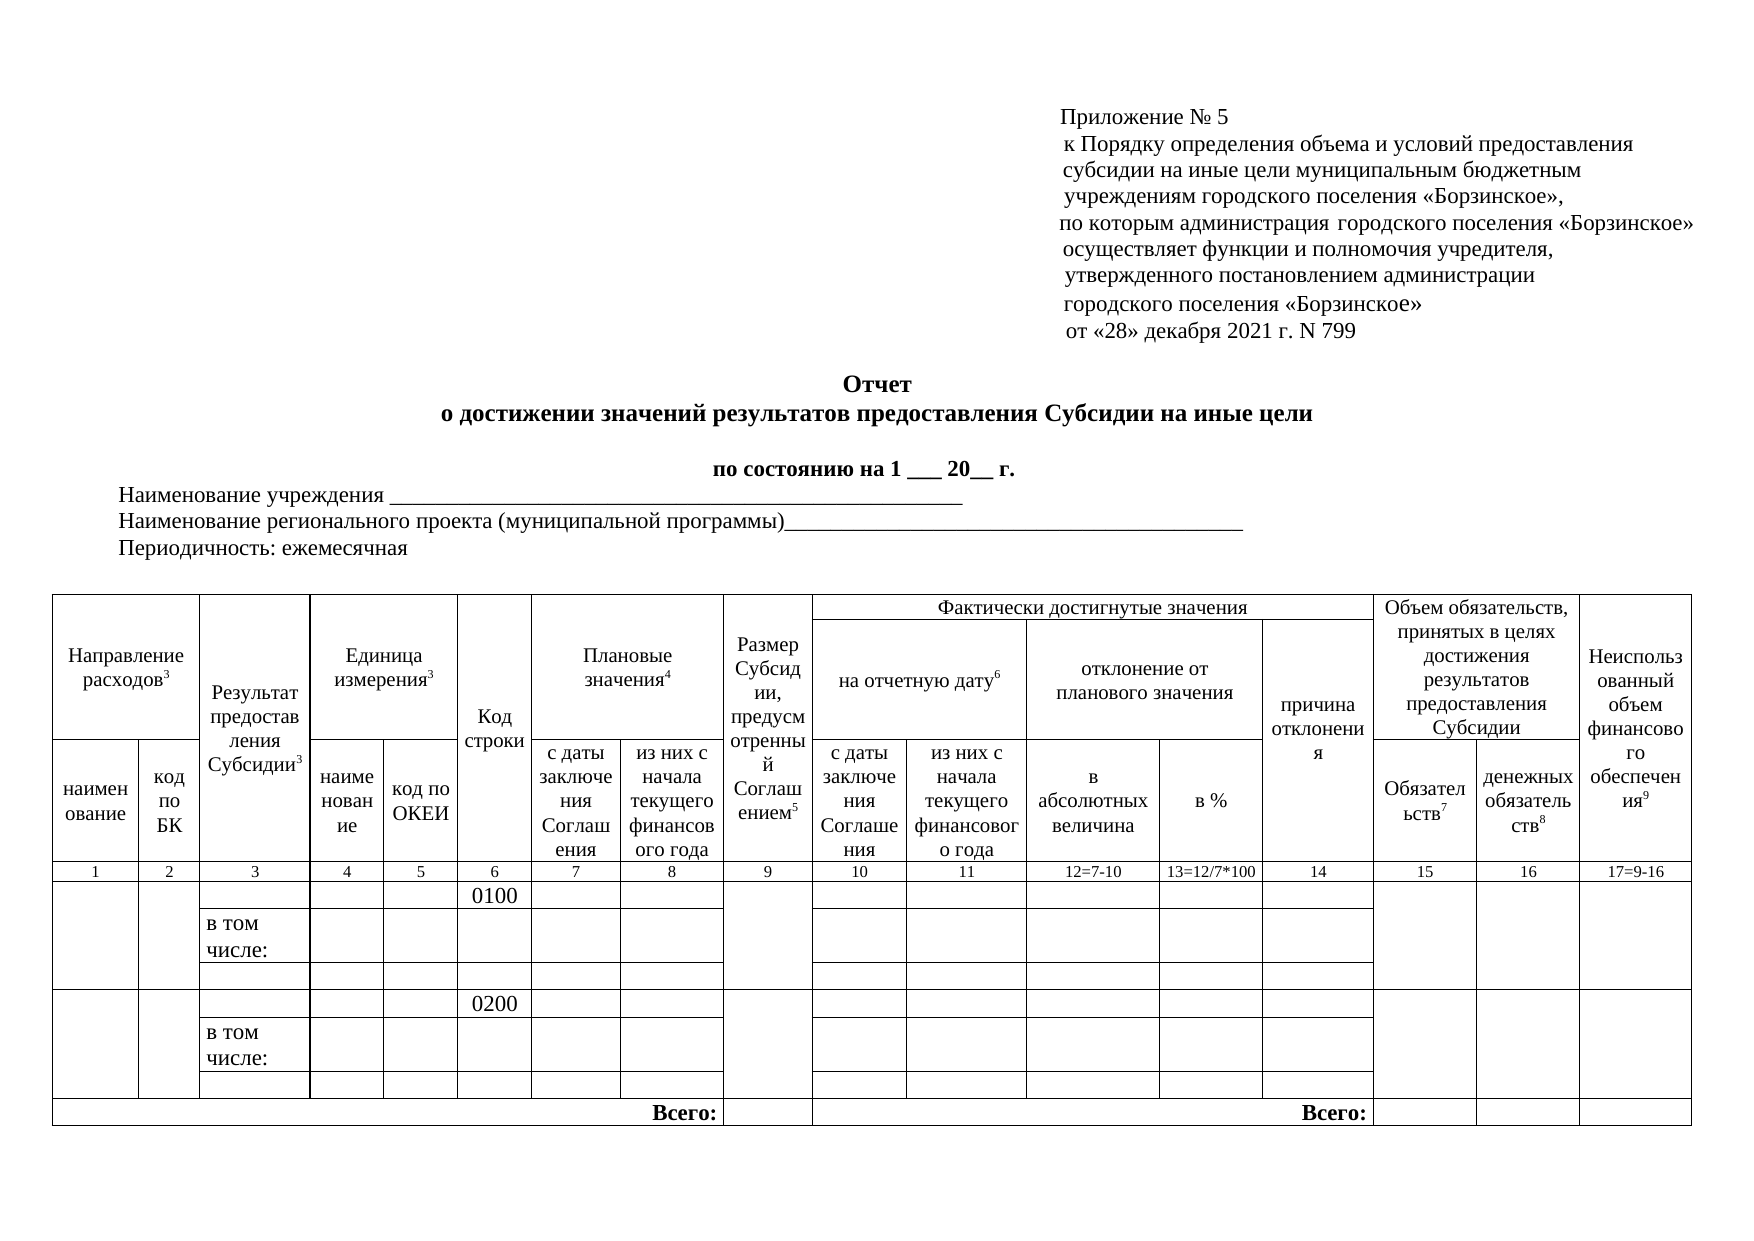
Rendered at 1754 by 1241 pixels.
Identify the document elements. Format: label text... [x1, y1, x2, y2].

table_header Код строки [458, 595, 531, 861]
table_cell наименование [311, 740, 383, 861]
table_cell в том числе: [200, 909, 309, 962]
table_cell [621, 990, 723, 1017]
table_cell 11 [907, 862, 1026, 881]
text Приложение № 5 [1048, 103, 1695, 130]
table_cell [1263, 963, 1373, 989]
table_cell [1477, 1099, 1579, 1125]
table_cell [813, 1072, 906, 1098]
text утвержденного постановлением администрации [649, 262, 1695, 288]
table_cell [724, 1099, 812, 1125]
table_cell 7 [532, 862, 620, 881]
table_cell [384, 1072, 457, 1098]
table_cell [1160, 909, 1262, 962]
table_cell [907, 909, 1026, 962]
table_cell 6 [458, 862, 531, 881]
table_cell 13=12/7*100 [1160, 862, 1262, 881]
table_cell [532, 963, 620, 989]
table_cell [1263, 882, 1373, 908]
table_cell в том числе: [200, 1018, 309, 1071]
table_cell денежных обязательств8 [1477, 740, 1579, 861]
table_cell [139, 990, 199, 1098]
table_cell [200, 882, 309, 908]
text от «28» декабря 2021 г. N 799 [975, 317, 1695, 343]
text городского поселения «Борзинское» [1018, 288, 1695, 317]
text Отчет [59, 369, 1695, 398]
table_cell 12=7-10 [1027, 862, 1159, 881]
table_cell [907, 882, 1026, 908]
table_cell [200, 1072, 309, 1098]
table_cell [200, 963, 309, 989]
table_cell [384, 882, 457, 908]
table_header Результат предоставления Субсидии3 [200, 595, 309, 861]
table_cell [139, 882, 199, 989]
table_cell на отчетную дату6 [813, 620, 1026, 739]
table_cell [1374, 990, 1476, 1098]
table_cell [384, 990, 457, 1017]
text Наименование учреждения __________________________________________________ [59, 481, 1695, 508]
table_cell [907, 1018, 1026, 1071]
table_cell [1160, 882, 1262, 908]
table_cell 9 [724, 862, 812, 881]
table_cell [621, 909, 723, 962]
table_cell 14 [1263, 862, 1373, 881]
table_cell [200, 990, 309, 1017]
table_cell с даты заключения Соглашения [813, 740, 906, 861]
table_cell 0100 [458, 882, 531, 908]
table_cell из них с начала текущего финансового года [907, 740, 1026, 861]
table_cell [1160, 1072, 1262, 1098]
table_cell [532, 1018, 620, 1071]
text о достижении значений результатов предоставления Субсидии на иные цели [59, 398, 1695, 427]
text по которым администрация городского поселения «Борзинское» [59, 209, 1695, 235]
table_cell [532, 909, 620, 962]
table_cell [1263, 1072, 1373, 1098]
text осуществляет функции и полномочия учредителя, [59, 235, 1695, 262]
table_cell [384, 963, 457, 989]
table_header Плановые значения4 [532, 595, 723, 739]
table_cell [907, 1072, 1026, 1098]
text к Порядку определения объема и условий предоставления [944, 130, 1695, 156]
table_cell 17=9-16 [1580, 862, 1691, 881]
table_cell [53, 990, 138, 1098]
text по состоянию на 1 ___ 20__ г. [59, 455, 1695, 481]
table_cell [1580, 882, 1691, 989]
table_cell [1263, 1018, 1373, 1071]
table_cell [1374, 1099, 1476, 1125]
table_cell Всего: [53, 1099, 723, 1125]
table_cell [458, 1072, 531, 1098]
table_header Фактически достигнутые значения [813, 595, 1373, 619]
table_cell [1263, 909, 1373, 962]
table_cell [1027, 963, 1159, 989]
table_cell [458, 963, 531, 989]
table_cell [532, 990, 620, 1017]
table_cell в % [1160, 740, 1262, 861]
table_cell [1027, 990, 1159, 1017]
table_cell [311, 963, 383, 989]
table_cell 4 [311, 862, 383, 881]
table_cell наименование [53, 740, 138, 861]
table_cell [384, 1018, 457, 1071]
text учреждениям городского поселения «Борзинское», [428, 182, 1695, 209]
table_header Направление расходов3 [53, 595, 199, 739]
table_cell [1027, 1072, 1159, 1098]
table_cell причина отклонения [1263, 620, 1373, 861]
table_cell [53, 882, 138, 989]
table_cell [813, 990, 906, 1017]
text субсидии на иные цели муниципальным бюджетным [428, 156, 1695, 182]
table_cell [1027, 1018, 1159, 1071]
table_cell [621, 963, 723, 989]
table_cell [1477, 990, 1579, 1098]
table_cell [1027, 882, 1159, 908]
table_cell [621, 882, 723, 908]
table_cell [311, 882, 383, 908]
table_header Единица измерения3 [311, 595, 457, 739]
table_cell 0200 [458, 990, 531, 1017]
table_cell с даты заключения Соглашения [532, 740, 620, 861]
table_cell [1027, 909, 1159, 962]
table_cell [621, 1072, 723, 1098]
table_cell 15 [1374, 862, 1476, 881]
table_cell отклонение от планового значения [1027, 620, 1262, 739]
table_cell [1580, 990, 1691, 1098]
text Периодичность: ежемесячная [59, 534, 1695, 560]
table_cell [311, 909, 383, 962]
table_cell Обязательств7 [1374, 740, 1476, 861]
table_cell [311, 1018, 383, 1071]
table_cell [813, 963, 906, 989]
table_cell 8 [621, 862, 723, 881]
table_cell [1477, 882, 1579, 989]
table_cell [1263, 990, 1373, 1017]
table_cell [532, 882, 620, 908]
table_header Неиспользованный объем финансового обеспечения9 [1580, 595, 1691, 861]
table_cell 5 [384, 862, 457, 881]
table_cell 2 [139, 862, 199, 881]
table_cell [1160, 1018, 1262, 1071]
table_cell [621, 1018, 723, 1071]
table_cell [458, 1018, 531, 1071]
table_cell [311, 1072, 383, 1098]
table_cell из них с начала текущего финансового года [621, 740, 723, 861]
table_cell [384, 909, 457, 962]
table_cell 1 [53, 862, 138, 881]
table_cell [724, 990, 812, 1098]
text Наименование регионального проекта (муниципальной программы)________________________________________ [59, 508, 1695, 534]
table_cell 3 [200, 862, 309, 881]
table_cell [813, 1018, 906, 1071]
table_cell 16 [1477, 862, 1579, 881]
table_cell [1160, 990, 1262, 1017]
table_cell [1580, 1099, 1691, 1125]
table_cell [907, 990, 1026, 1017]
table_cell код по ОКЕИ [384, 740, 457, 861]
table_cell в абсолютных величина [1027, 740, 1159, 861]
table_cell код по БК [139, 740, 199, 861]
table_cell Всего: [813, 1099, 1373, 1125]
table_cell [1160, 963, 1262, 989]
table_cell [532, 1072, 620, 1098]
table_cell [813, 909, 906, 962]
table_header Объем обязательств, принятых в целях достижения результатов предоставления Субсидии [1374, 595, 1579, 739]
table_cell [724, 882, 812, 989]
table_cell [1374, 882, 1476, 989]
table_cell [311, 990, 383, 1017]
table_cell 10 [813, 862, 906, 881]
table_header Размер Субсидии, предусмотренный Соглашением5 [724, 595, 812, 861]
table_cell [458, 909, 531, 962]
table_cell [813, 882, 906, 908]
table_cell [907, 963, 1026, 989]
